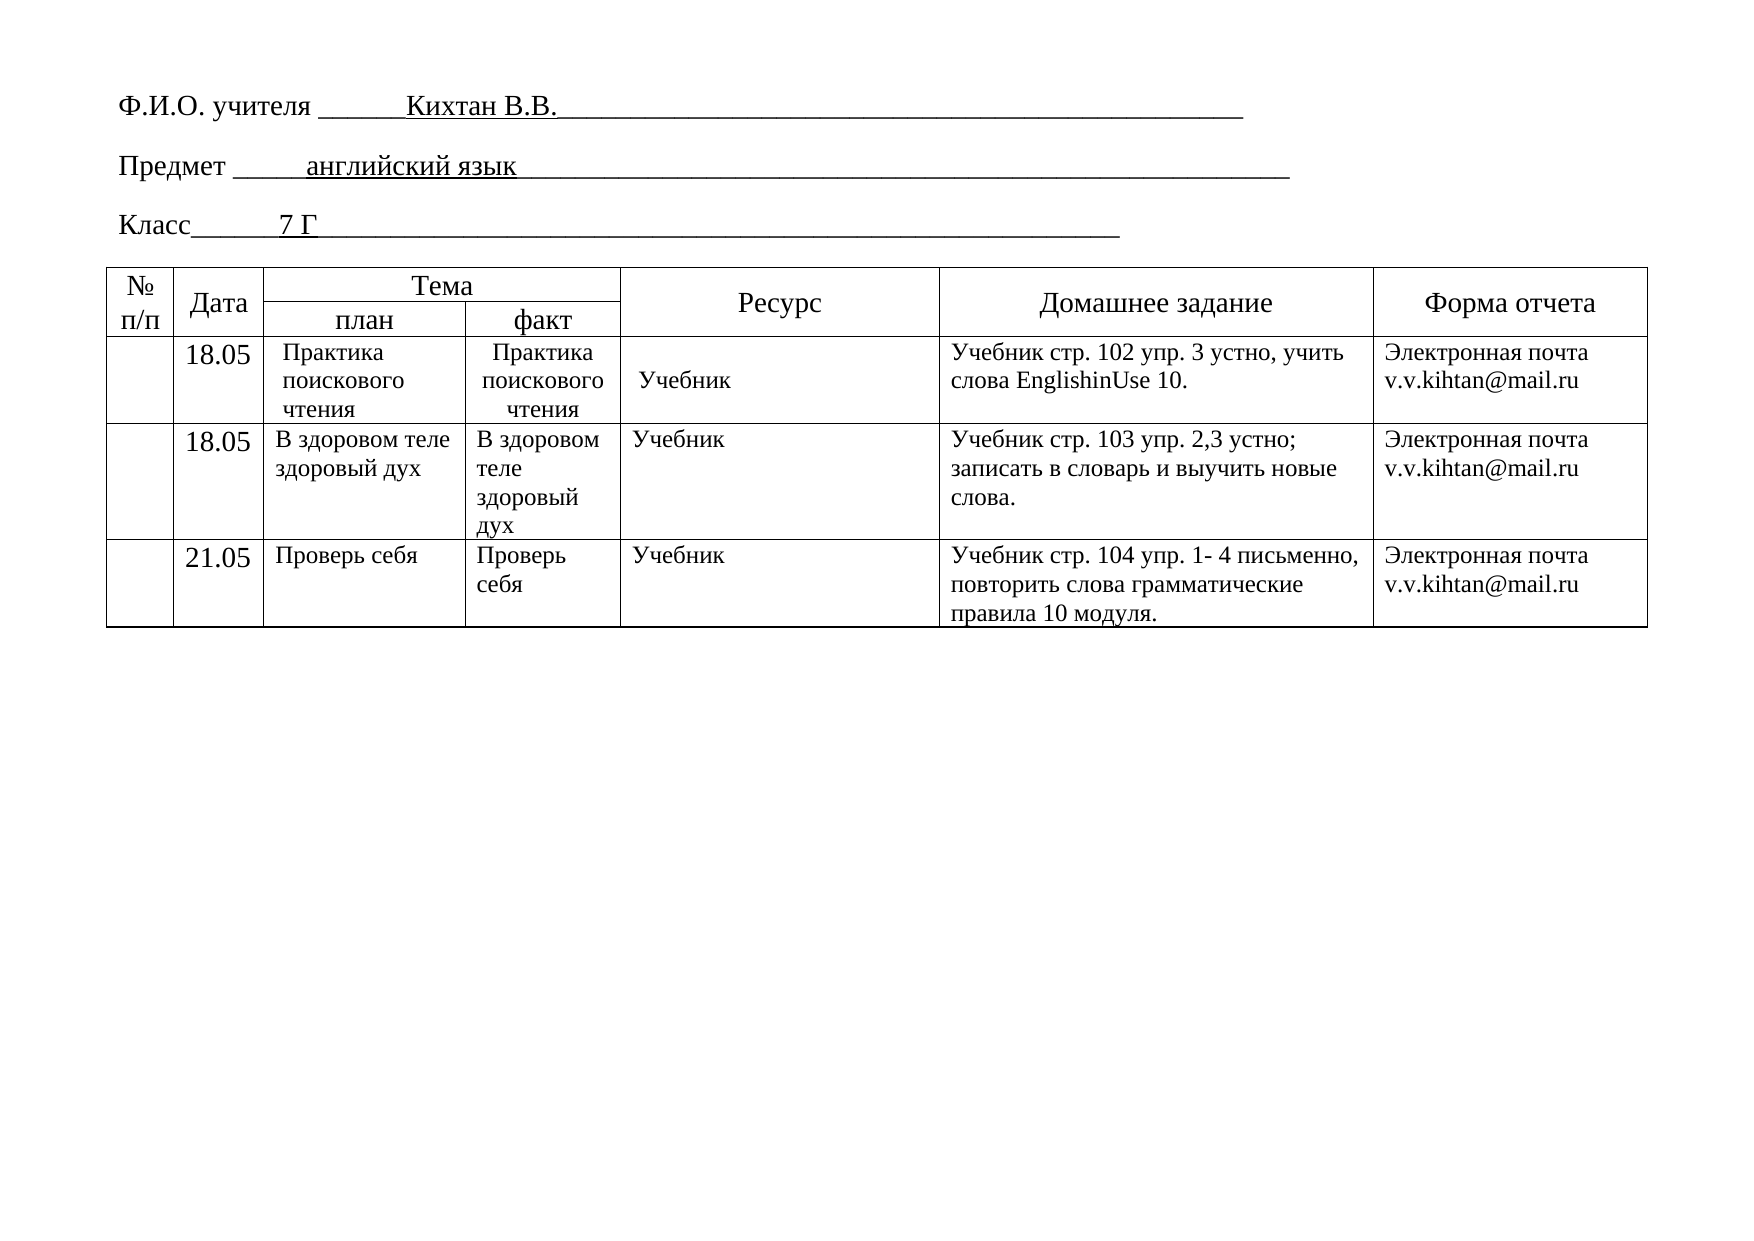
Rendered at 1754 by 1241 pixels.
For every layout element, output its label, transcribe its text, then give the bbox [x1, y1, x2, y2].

table_header Дата [174, 268, 263, 336]
table_cell Учебник [621, 424, 939, 539]
table_cell [107, 337, 173, 423]
table_cell Электронная почта v.v.kihtan@mail.ru [1374, 337, 1647, 423]
table_cell [107, 424, 173, 539]
table_header Форма отчета [1374, 268, 1647, 336]
table_header Домашнее задание [940, 268, 1373, 336]
table_cell В здоровом теле здоровый дух [466, 424, 620, 539]
table_cell Проверь себя [466, 540, 620, 626]
table_cell Учебник [621, 337, 939, 423]
table_cell [107, 540, 173, 626]
table_header Ресурс [621, 268, 939, 336]
text Класс______7 Г_______________________________________________________ [118, 207, 1636, 241]
table_cell Учебник стр. 102 упр. 3 устно, учить слова EnglishinUse 10. [940, 337, 1373, 423]
table_cell Электронная почта v.v.kihtan@mail.ru [1374, 424, 1647, 539]
table_header Тема [264, 268, 620, 301]
table_cell Проверь себя [264, 540, 465, 626]
table_cell Электронная почта v.v.kihtan@mail.ru [1374, 540, 1647, 626]
table_cell 18.05 [174, 337, 263, 423]
table_cell 21.05 [174, 540, 263, 626]
table_cell 18.05 [174, 424, 263, 539]
table_cell Практика поискового чтения [264, 337, 465, 423]
table_header № п/п [107, 268, 173, 336]
table_cell план [264, 302, 465, 336]
table_cell Учебник [621, 540, 939, 626]
text Ф.И.О. учителя ______Кихтан В.В._______________________________________________ [118, 88, 1636, 122]
table_cell В здоровом теле здоровый дух [264, 424, 465, 539]
text Предмет _____английский язык_____________________________________________________ [118, 148, 1636, 181]
table_cell факт [466, 302, 620, 336]
table_cell Практика поискового чтения [466, 337, 620, 423]
table_cell Учебник стр. 103 упр. 2,3 устно; записать в словарь и выучить новые слова. [940, 424, 1373, 539]
table_cell Учебник стр. 104 упр. 1- 4 письменно, повторить слова грамматические правила 10 модуля. [940, 540, 1373, 626]
